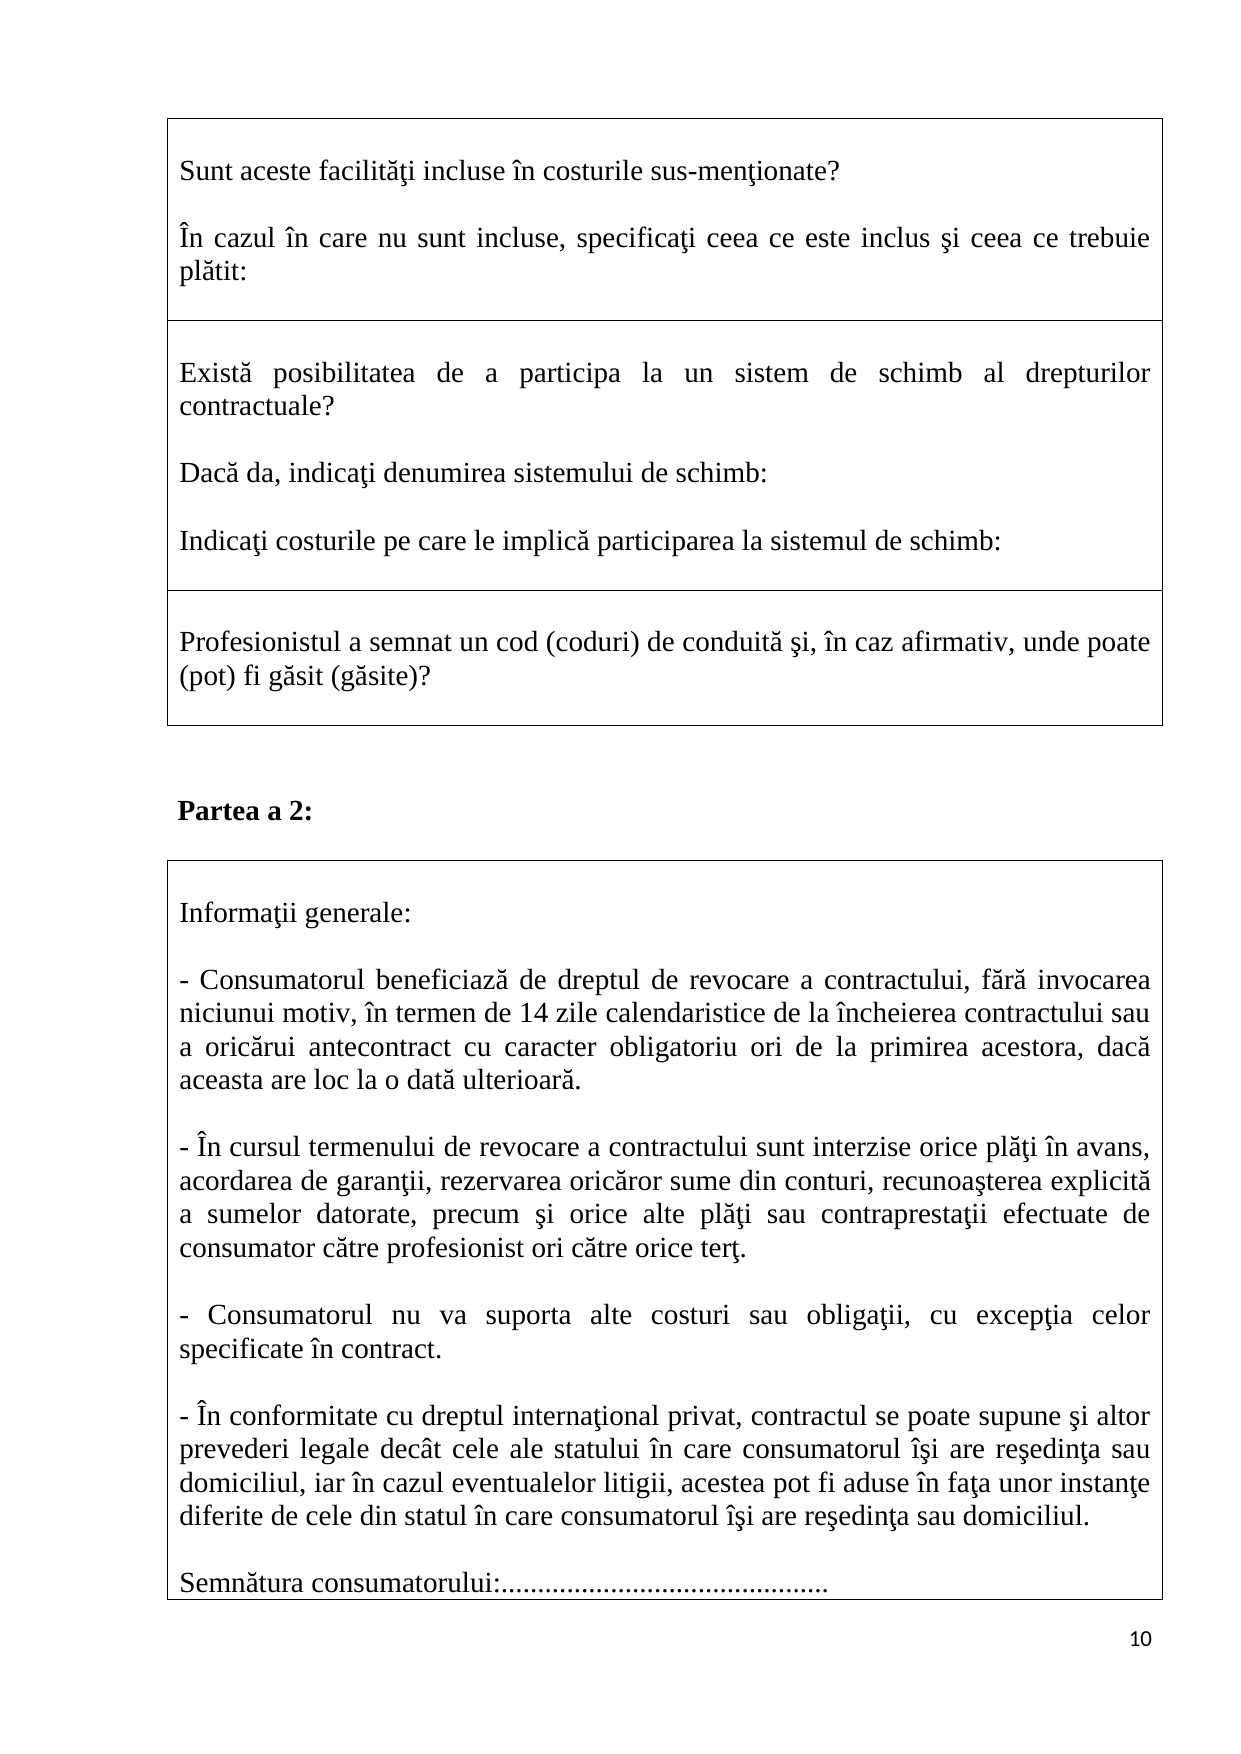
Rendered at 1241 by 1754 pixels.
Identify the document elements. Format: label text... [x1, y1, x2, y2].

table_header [168, 861, 1162, 1599]
text Partea a 2: [177, 793, 1152, 827]
table_cell Există posibilitatea de a participa la un sistem de schimb al drepturilor contractuale? Dacă da, indicaţi denumirea sistemului de schimb: Indicaţi costurile pe care le implică participarea la sistemul de schimb: [168, 321, 1162, 590]
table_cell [168, 119, 1162, 320]
table_cell Profesionistul a semnat un cod (coduri) de conduită şi, în caz afirmativ, unde poate (pot) fi găsit (găsite)? [168, 591, 1162, 725]
